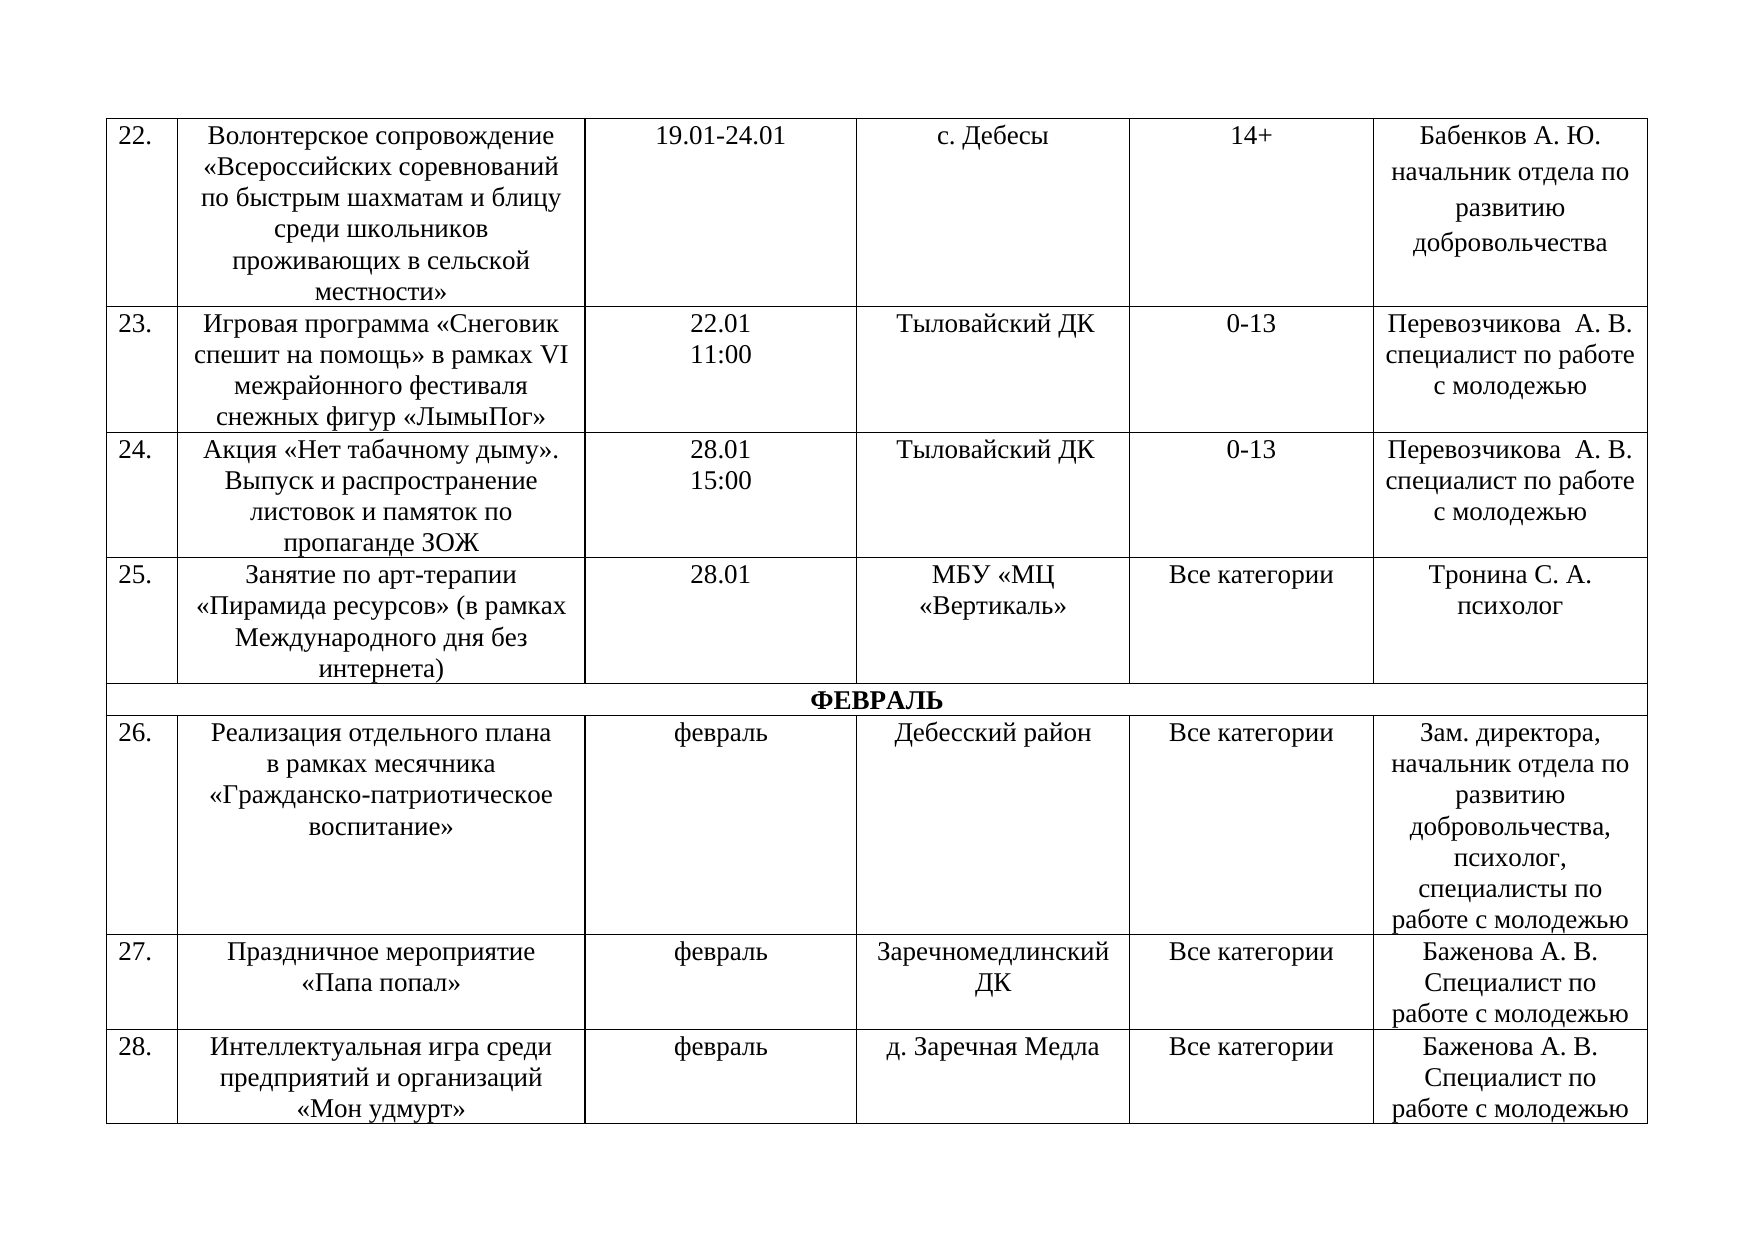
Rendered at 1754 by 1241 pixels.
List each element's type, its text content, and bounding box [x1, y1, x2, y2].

table_cell Заречномедлинский ДК [857, 935, 1129, 1029]
table_cell д. Заречная Медла [857, 1030, 1129, 1123]
table_cell 0-13 [1130, 307, 1373, 432]
table_cell Праздничное мероприятие «Папа попал» [178, 935, 584, 1029]
table_cell 28.01 [586, 558, 856, 683]
table_cell [107, 1030, 177, 1123]
table_cell [107, 716, 177, 934]
table_cell Дебесский район [857, 716, 1129, 934]
table_cell Занятие по арт-терапии «Пирамида ресурсов» (в рамках Международного дня без интернета) [178, 558, 584, 683]
table_cell 22.01 11:00 [586, 307, 856, 432]
table_cell Реализация отдельного плана в рамках месячника «Гражданско-патриотическое воспитание» [178, 716, 584, 934]
table_cell Тыловайский ДК [857, 307, 1129, 432]
table_cell Тронина С. А. психолог [1374, 558, 1647, 683]
table_cell Перевозчикова А. В. специалист по работе с молодежью [1374, 307, 1647, 432]
table_cell Тыловайский ДК [857, 433, 1129, 557]
table_cell 0-13 [1130, 433, 1373, 557]
table_cell Интеллектуальная игра среди предприятий и организаций «Мон удмурт» [178, 1030, 584, 1123]
table_cell февраль [586, 935, 856, 1029]
table_cell [107, 935, 177, 1029]
table_cell Все категории [1130, 716, 1373, 934]
table_cell Зам. директора, начальник отдела по развитию добровольчества, психолог, специалисты по работе с молодежью [1374, 716, 1647, 934]
table_cell Баженова А. В. Специалист по работе с молодежью [1374, 935, 1647, 1029]
table_cell [107, 558, 177, 683]
table_cell с. Дебесы [857, 119, 1129, 306]
table_cell Все категории [1130, 1030, 1373, 1123]
table_cell февраль [586, 1030, 856, 1123]
table_cell Все категории [1130, 558, 1373, 683]
table_cell МБУ «МЦ «Вертикаль» [857, 558, 1129, 683]
table_cell Перевозчикова А. В. специалист по работе с молодежью [1374, 433, 1647, 557]
table_cell 14+ [1130, 119, 1373, 306]
table_cell [107, 119, 177, 306]
table_cell февраль [586, 716, 856, 934]
table_cell Все категории [1130, 935, 1373, 1029]
table_cell 19.01-24.01 [586, 119, 856, 306]
table_cell Игровая программа «Снеговик спешит на помощь» в рамках VI межрайонного фестиваля снежных фигур «ЛымыПог» [178, 307, 584, 432]
table_cell Акция «Нет табачному дыму». Выпуск и распространение листовок и памяток по пропаганде ЗОЖ [178, 433, 584, 557]
table_cell [107, 307, 177, 432]
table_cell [1374, 119, 1647, 306]
table_cell [107, 433, 177, 557]
table_cell ФЕВРАЛЬ [107, 684, 1647, 715]
table_cell Волонтерское сопровождение «Всероссийских соревнований по быстрым шахматам и блицу среди школьников проживающих в сельской местности» [178, 119, 584, 306]
table_cell Баженова А. В. Специалист по работе с молодежью [1374, 1030, 1647, 1123]
table_cell 28.01 15:00 [586, 433, 856, 557]
